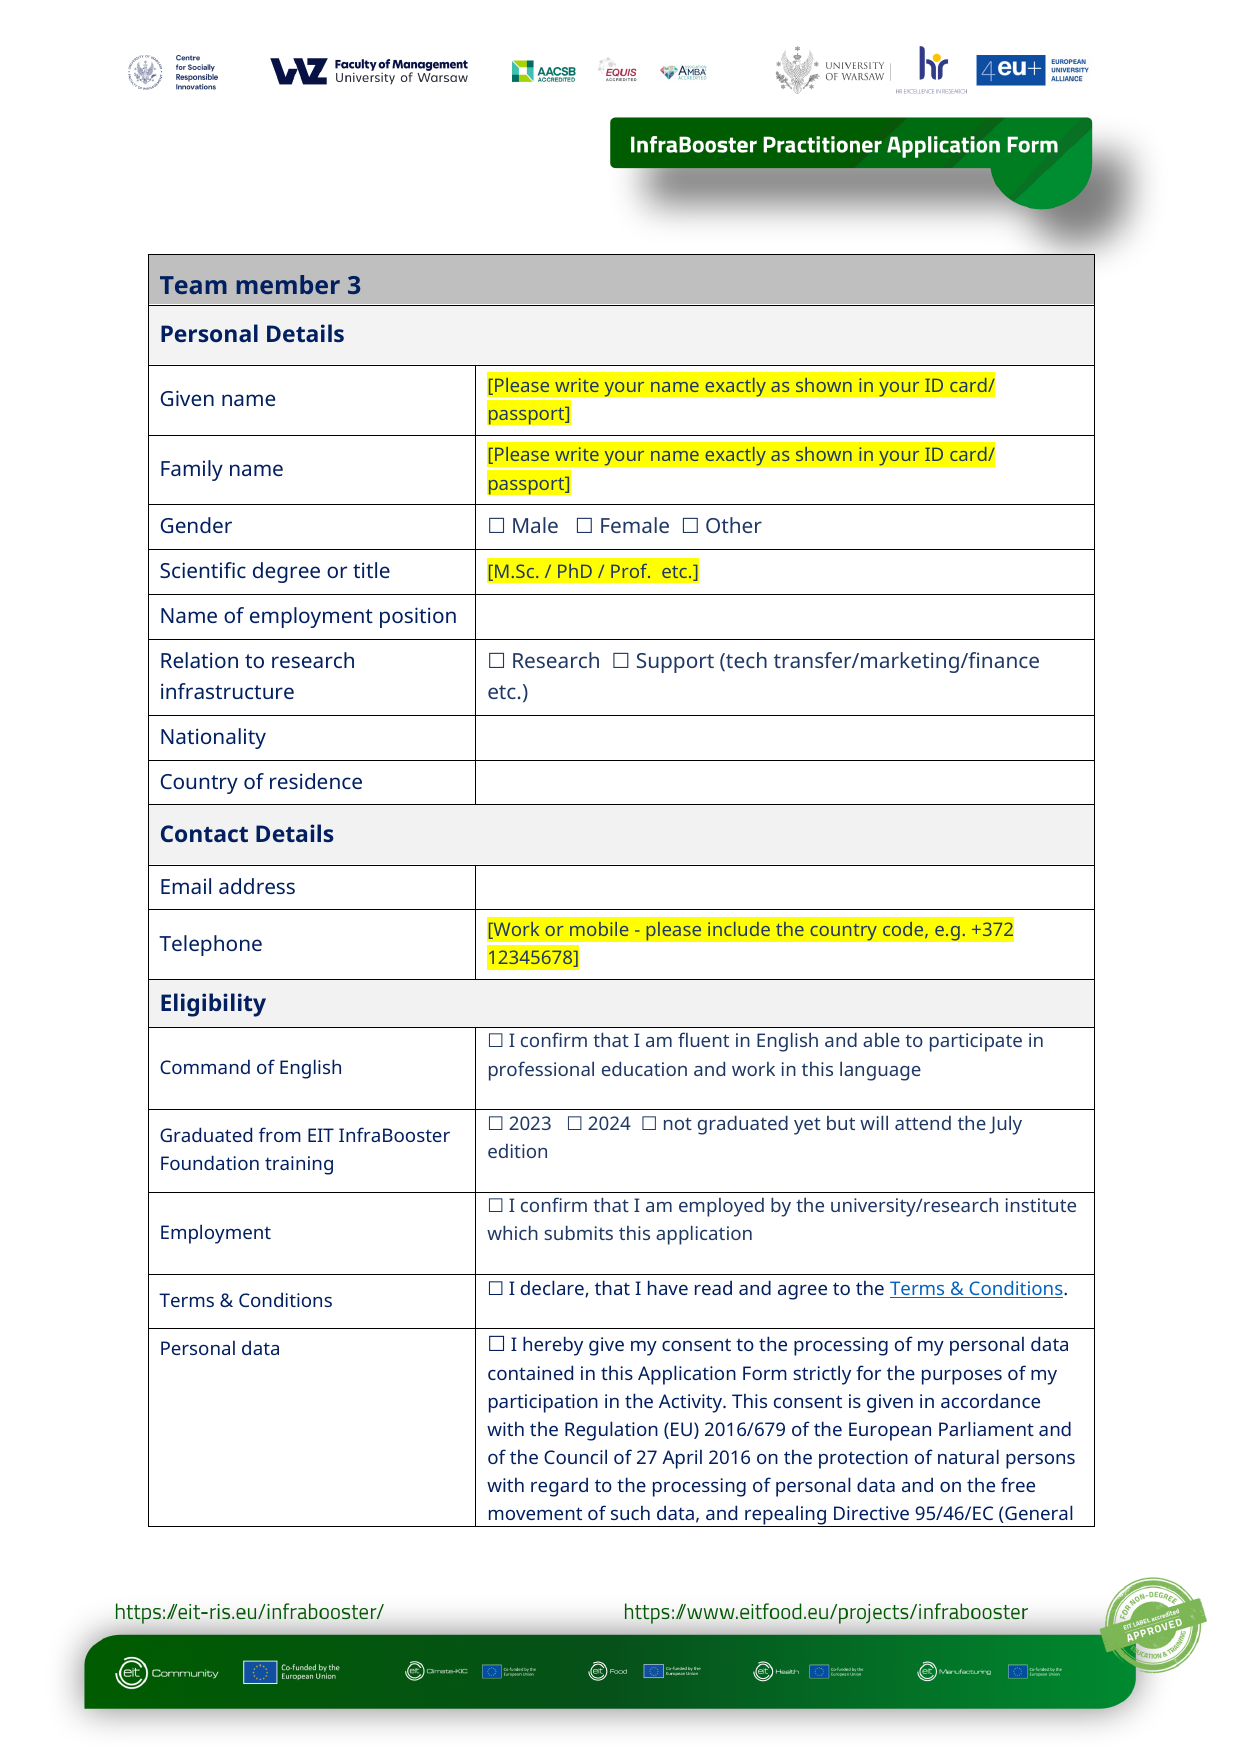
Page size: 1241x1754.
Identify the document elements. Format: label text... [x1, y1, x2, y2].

table_cell Command of English [149, 1028, 475, 1109]
table_cell I confirm that I am employed by the university/research institute which submits this application [476, 1193, 1094, 1274]
table_cell [M.Sc. / PhD / Prof. etc.] [476, 550, 1094, 594]
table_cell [476, 1329, 1094, 1526]
table_cell Graduated from EIT InfraBooster Foundation training [149, 1110, 475, 1192]
table_cell [476, 716, 1094, 759]
table_cell Employment [149, 1193, 475, 1274]
table_cell Email address [149, 866, 475, 909]
table_cell Relation to research infrastructure [149, 640, 475, 715]
picture [0, 0, 1241, 1754]
table_cell 2023 2024 not graduated yet but will attend the July edition [476, 1110, 1094, 1192]
table_cell Nationality [149, 716, 475, 759]
table_cell Eligibility [149, 980, 1094, 1027]
table_cell Family name [149, 436, 475, 504]
table_cell Personal Details [149, 306, 1094, 364]
table_cell Name of employment position [149, 595, 475, 639]
table_cell Personal data [149, 1329, 475, 1526]
table_cell Terms & Conditions [149, 1275, 475, 1328]
table_cell [476, 866, 1094, 909]
table_cell Scientific degree or title [149, 550, 475, 594]
table_cell [476, 761, 1094, 804]
table_cell [Please write your name exactly as shown in your ID card/ passport] [476, 436, 1094, 504]
table_cell [Please write your name exactly as shown in your ID card/ passport] [476, 366, 1094, 434]
table_cell Contact Details [149, 805, 1094, 864]
table_cell [Work or mobile - please include the country code, e.g. +372 12345678] [476, 910, 1094, 979]
table_cell Gender [149, 505, 475, 549]
table_header Team member 3 [149, 255, 1094, 304]
table_cell Research Support (tech transfer/marketing/finance etc.) [476, 640, 1094, 715]
table_cell I confirm that I am fluent in English and able to participate in professional education and work in this language [476, 1028, 1094, 1109]
table_cell Given name [149, 366, 475, 434]
table_cell Telephone [149, 910, 475, 979]
table_cell Male Female Other [476, 505, 1094, 549]
table_cell [476, 595, 1094, 639]
table_cell Country of residence [149, 761, 475, 804]
table_cell I declare, that I have read and agree to the Terms & Conditions. [476, 1275, 1094, 1328]
